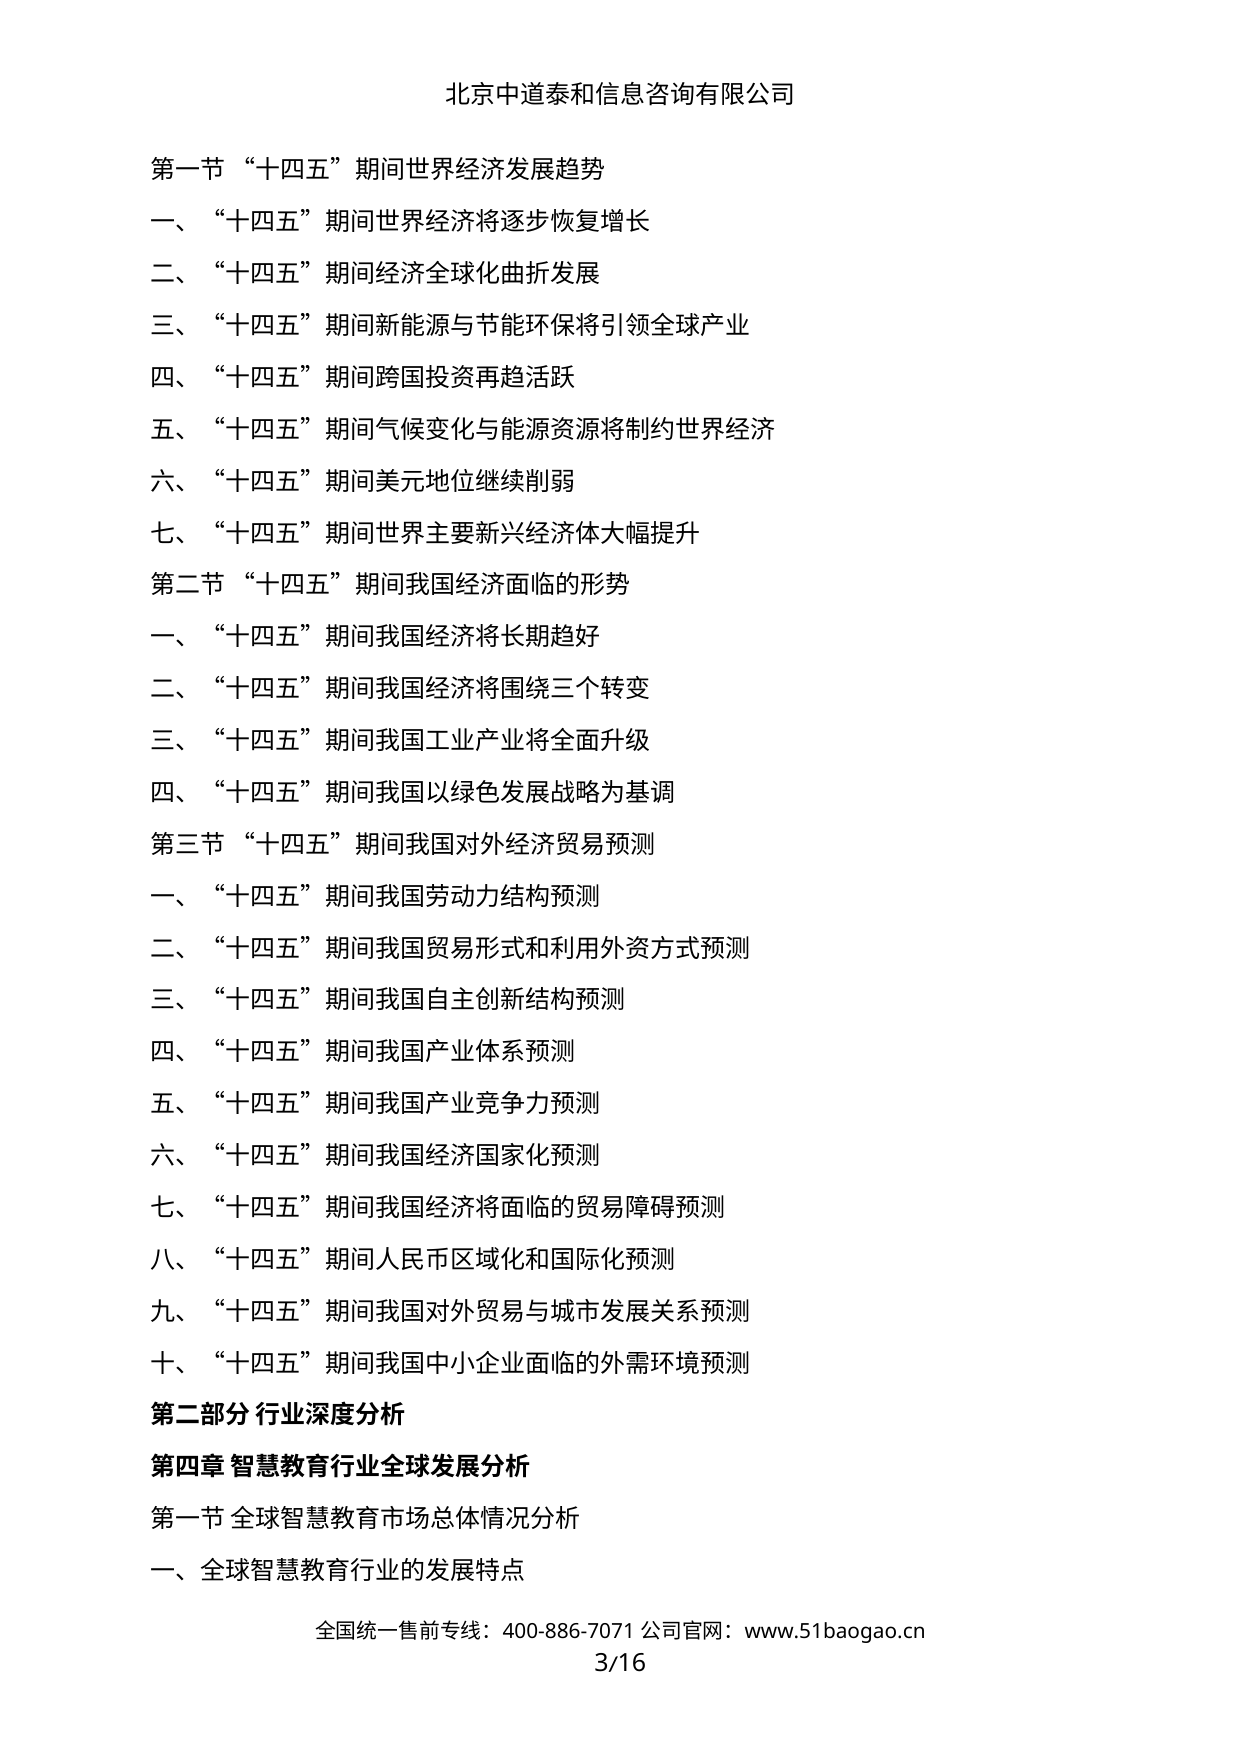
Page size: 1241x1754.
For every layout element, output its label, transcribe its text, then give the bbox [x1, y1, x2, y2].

text 一、“十四五”期间世界经济将逐步恢复增长 [150, 202, 1090, 238]
text 三、“十四五”期间我国工业产业将全面升级 [150, 721, 1090, 757]
text 十、“十四五”期间我国中小企业面临的外需环境预测 [150, 1343, 1090, 1379]
text 五、“十四五”期间气候变化与能源资源将制约世界经济 [150, 409, 1090, 446]
text 七、“十四五”期间我国经济将面临的贸易障碍预测 [150, 1187, 1090, 1224]
text 四、“十四五”期间跨国投资再趋活跃 [150, 357, 1090, 394]
text 二、“十四五”期间我国贸易形式和利用外资方式预测 [150, 928, 1090, 964]
text 一、全球智慧教育行业的发展特点 [150, 1551, 1090, 1587]
text 二、“十四五”期间我国经济将围绕三个转变 [150, 669, 1090, 705]
text 一、“十四五”期间我国劳动力结构预测 [150, 876, 1090, 912]
text 九、“十四五”期间我国对外贸易与城市发展关系预测 [150, 1291, 1090, 1327]
text 四、“十四五”期间我国以绿色发展战略为基调 [150, 772, 1090, 809]
text 五、“十四五”期间我国产业竞争力预测 [150, 1084, 1090, 1120]
text 二、“十四五”期间经济全球化曲折发展 [150, 254, 1090, 290]
text 三、“十四五”期间我国自主创新结构预测 [150, 980, 1090, 1016]
text 第四章 智慧教育行业全球发展分析 [150, 1447, 1090, 1483]
text 六、“十四五”期间美元地位继续削弱 [150, 461, 1090, 497]
text 七、“十四五”期间世界主要新兴经济体大幅提升 [150, 513, 1090, 549]
text 第三节 “十四五”期间我国对外经济贸易预测 [150, 824, 1090, 861]
text 六、“十四五”期间我国经济国家化预测 [150, 1136, 1090, 1172]
text 第二部分 行业深度分析 [150, 1395, 1090, 1431]
text 第二节 “十四五”期间我国经济面临的形势 [150, 565, 1090, 601]
text 四、“十四五”期间我国产业体系预测 [150, 1032, 1090, 1068]
text 第一节 “十四五”期间世界经济发展趋势 [150, 150, 1090, 186]
text 八、“十四五”期间人民币区域化和国际化预测 [150, 1239, 1090, 1276]
text 一、“十四五”期间我国经济将长期趋好 [150, 617, 1090, 653]
text 三、“十四五”期间新能源与节能环保将引领全球产业 [150, 306, 1090, 342]
text 第一节 全球智慧教育市场总体情况分析 [150, 1499, 1090, 1535]
